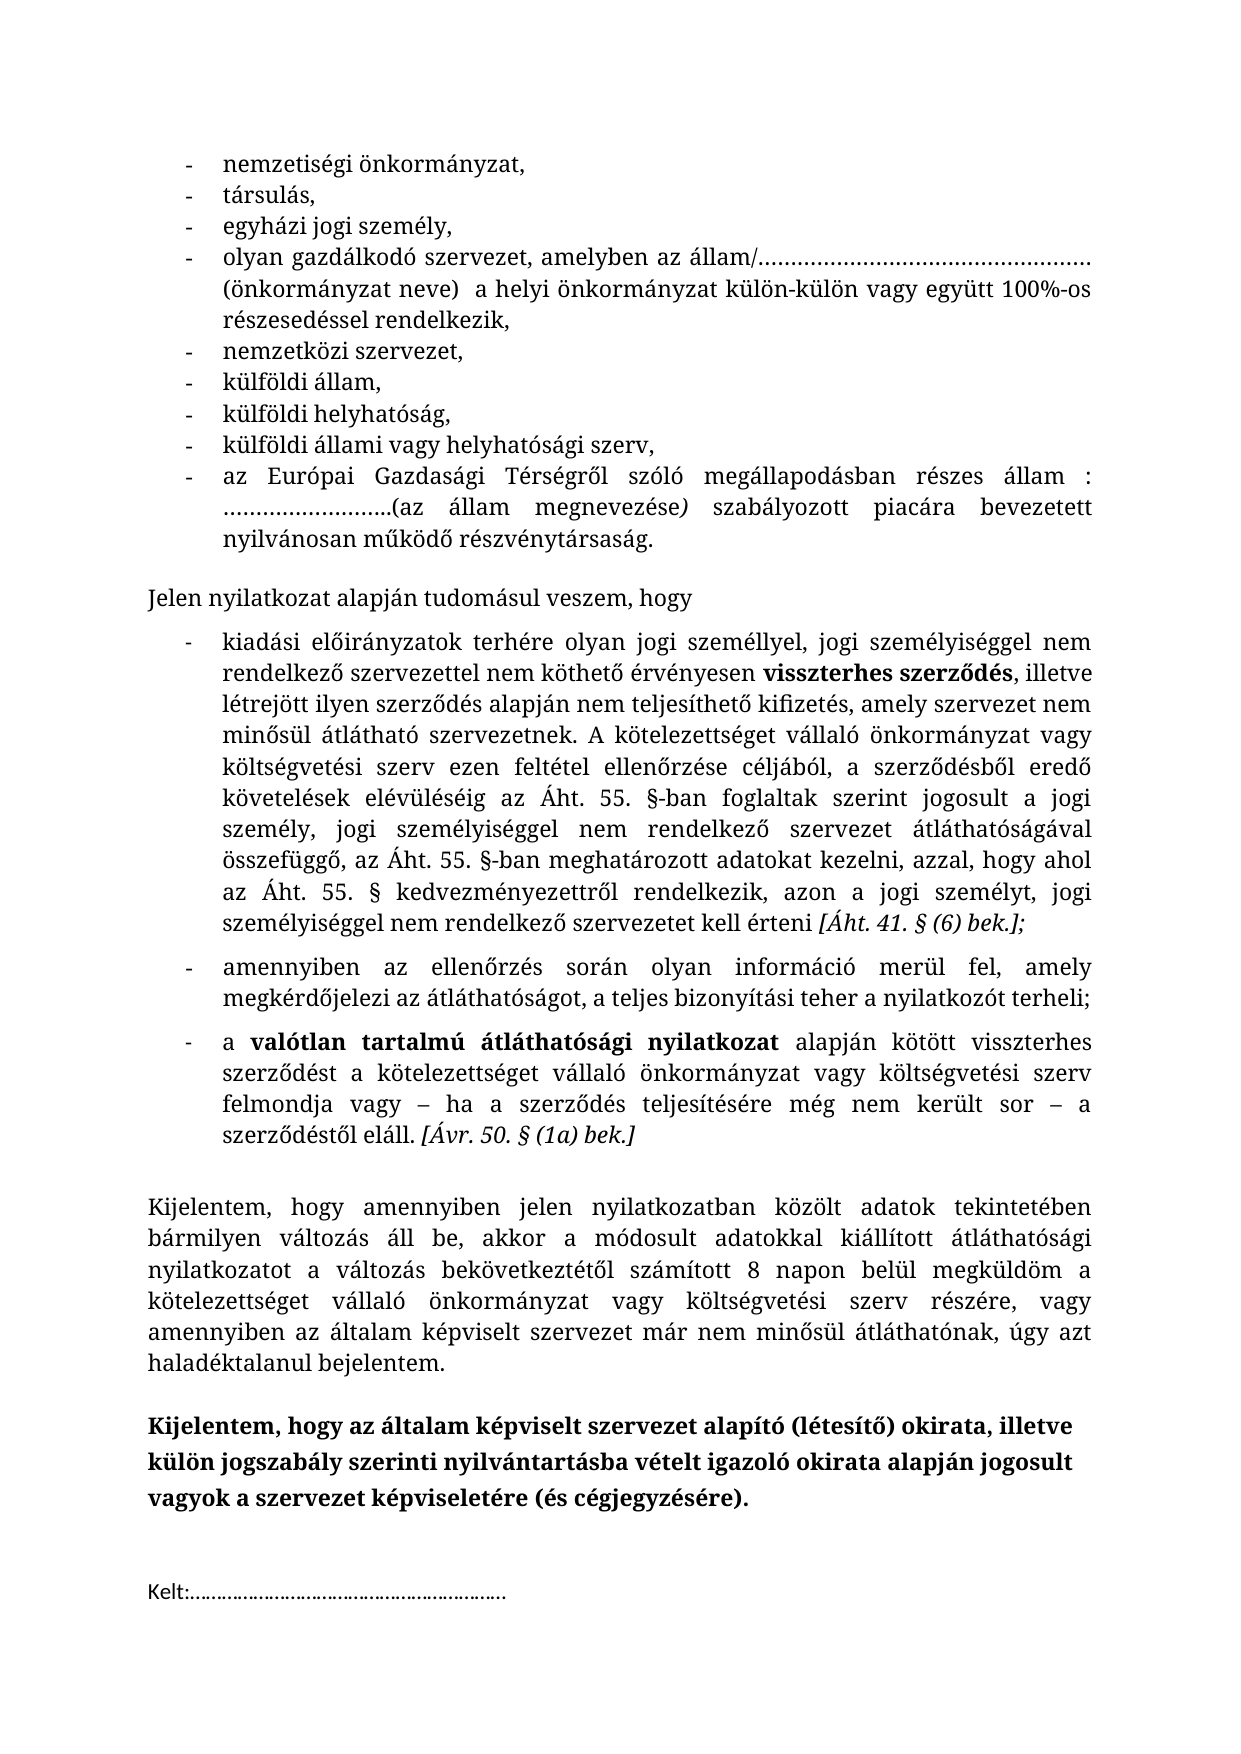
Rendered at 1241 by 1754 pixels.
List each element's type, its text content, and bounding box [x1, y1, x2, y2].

text Kijelentem, hogy amennyiben jelen nyilatkozatban közölt adatok tekintetében bármilyen változás áll be, akkor a módosult adatokkal kiállított átláthatósági nyilatkozatot a változás bekövetkeztétől számított 8 napon belül megküldöm a kötelezettséget vállaló önkormányzat vagy költségvetési szerv részére, vagy amennyiben az általam képviselt szervezet már nem minősül átláthatónak, úgy azt haladéktalanul bejelentem. [148, 1191, 1093, 1379]
text Jelen nyilatkozat alapján tudomásul veszem, hogy [148, 582, 1093, 613]
list kiadási előirányzatok terhére olyan jogi személlyel, jogi személyiséggel nem rendelkező szervezettel nem köthető érvényesen visszterhes szerződés, illetve létrejött ilyen szerződés alapján nem teljesíthető kifizetés, amely szervezet nem minősül átlátható szervezetnek. A kötelezettséget vállaló önkormányzat vagy költségvetési szerv ezen feltétel ellenőrzése céljából, a szerződésből eredő követelések elévüléséig az Áht. 55. §-ban foglaltak szerint jogosult a jogi személy, jogi személyiséggel nem rendelkező szervezet átláthatóságával összefüggő, az Áht. 55. §-ban meghatározott adatokat kezelni, azzal, hogy ahol az Áht. 55. § kedvezményezettről rendelkezik, azon a jogi személyt, jogi személyiséggel nem rendelkező szervezetet kell érteni [Áht. 41. § (6) bek.]; [185, 626, 1093, 938]
list olyan gazdálkodó szervezet, amelyben az állam/……………………………………………(önkormányzat neve) a helyi önkormányzat külön-külön vagy együtt 100%-os részesedéssel rendelkezik, [185, 241, 1093, 335]
list nemzetközi szervezet, [185, 335, 1093, 366]
text Kelt:…………………………………………………… [148, 1577, 1093, 1605]
list a valótlan tartalmú átláthatósági nyilatkozat alapján kötött visszterhes szerződést a kötelezettséget vállaló önkormányzat vagy költségvetési szerv felmondja vagy – ha a szerződés teljesítésére még nem került sor – a szerződéstől eláll. [Ávr. 50. § (1a) bek.] [185, 1026, 1093, 1151]
list külföldi helyhatóság, [185, 398, 1093, 429]
list egyházi jogi személy, [185, 210, 1093, 241]
list külföldi állami vagy helyhatósági szerv, [185, 429, 1093, 460]
list az Európai Gazdasági Térségről szóló megállapodásban részes állam : ……………………..(az állam megnevezése) szabályozott piacára bevezetett nyilvánosan működő részvénytársaság. [185, 460, 1093, 554]
list nemzetiségi önkormányzat, [185, 148, 1093, 179]
list amennyiben az ellenőrzés során olyan információ merül fel, amely megkérdőjelezi az átláthatóságot, a teljes bizonyítási teher a nyilatkozót terheli; [185, 951, 1093, 1013]
list külföldi állam, [185, 366, 1093, 398]
list társulás, [185, 179, 1093, 210]
text Kijelentem, hogy az általam képviselt szervezet alapító (létesítő) okirata, illetve külön jogszabály szerinti nyilvántartásba vételt igazoló okirata alapján jogosult vagyok a szervezet képviseletére (és cégjegyzésére). [148, 1410, 1093, 1513]
